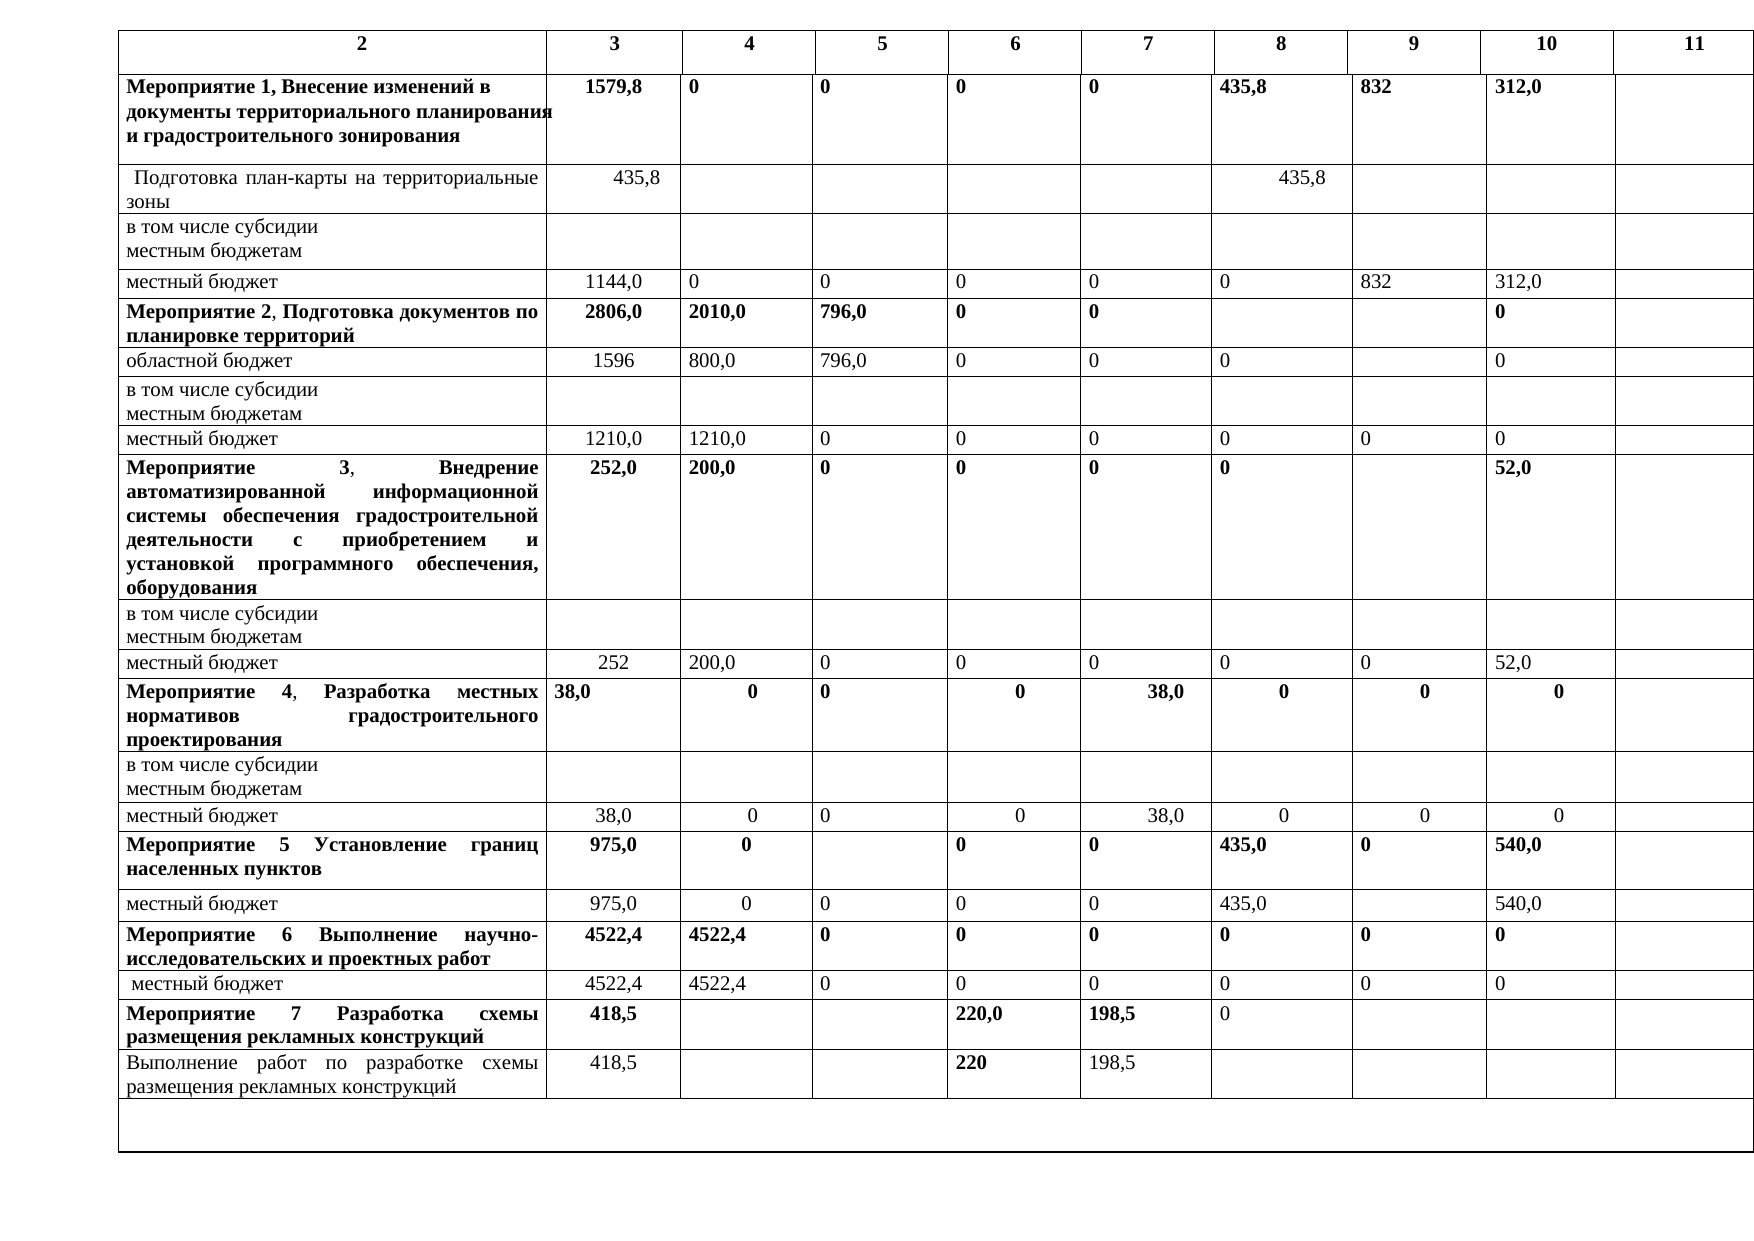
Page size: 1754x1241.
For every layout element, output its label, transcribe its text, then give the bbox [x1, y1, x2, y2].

table_cell [681, 600, 812, 648]
table_cell 0 [1212, 455, 1352, 599]
table_cell [1081, 377, 1211, 425]
table_cell Мероприятие 5 Установление границ населенных пунктов [119, 832, 546, 889]
table_cell [681, 1000, 812, 1048]
table_cell [1353, 348, 1486, 376]
table_cell 435,0 [1212, 832, 1352, 889]
table_cell 0 [1487, 426, 1615, 454]
table_cell 0 [1212, 270, 1352, 297]
table_cell [1212, 214, 1352, 268]
table_cell [681, 214, 812, 268]
table_cell [547, 600, 680, 648]
table_cell [1616, 650, 1753, 678]
table_cell местный бюджет [119, 803, 546, 831]
table_cell 0 [813, 455, 947, 599]
table_cell 0 [948, 426, 1080, 454]
table_cell [1616, 922, 1753, 970]
table_cell 0 [1212, 426, 1352, 454]
table_cell [1353, 752, 1486, 802]
table_cell 0 [948, 971, 1080, 999]
table_cell местный бюджет [119, 426, 546, 454]
table_cell 312,0 [1487, 270, 1615, 297]
table_cell 0 [1353, 679, 1486, 751]
table_cell 0 [1353, 971, 1486, 999]
table_cell [547, 214, 680, 268]
table_header 8 [1215, 31, 1347, 73]
table_cell Мероприятие 7 Разработка схемы размещения рекламных конструкций [119, 1000, 546, 1048]
table_cell 0 [1081, 426, 1211, 454]
table_cell 0 [1081, 650, 1211, 678]
table_cell [948, 165, 1080, 213]
table_cell 0 [1487, 803, 1615, 831]
table_cell [681, 1050, 812, 1098]
table_cell 198,5 [1081, 1050, 1211, 1098]
table_cell в том числе субсидии местным бюджетам [119, 214, 546, 268]
table_cell 1210,0 [681, 426, 812, 454]
table_cell 0 [681, 679, 812, 751]
table_cell 0 [948, 803, 1080, 831]
table_cell 0 [1212, 922, 1352, 970]
table_cell 4522,4 [547, 922, 680, 970]
table_cell 0 [1081, 299, 1211, 347]
table_header 6 [949, 31, 1081, 73]
table_cell 418,5 [547, 1000, 680, 1048]
table_cell 796,0 [813, 348, 947, 376]
table_cell 4522,4 [547, 971, 680, 999]
table_cell 52,0 [1487, 455, 1615, 599]
table_cell местный бюджет [119, 890, 546, 921]
table_cell 0 [1353, 803, 1486, 831]
table_cell 0 [1353, 426, 1486, 454]
table_cell [1487, 600, 1615, 648]
table_header 7 [1082, 31, 1214, 73]
table_cell 0 [1081, 971, 1211, 999]
table_cell 38,0 [547, 679, 680, 751]
table_cell [1212, 377, 1352, 425]
table_cell 0 [1081, 348, 1211, 376]
table_cell 0 [681, 832, 812, 889]
table_cell 0 [1081, 890, 1211, 921]
table_cell [1081, 600, 1211, 648]
table_cell [547, 377, 680, 425]
table_cell [948, 600, 1080, 648]
table_cell [813, 377, 947, 425]
table_cell 0 [1212, 803, 1352, 831]
table_cell 0 [813, 426, 947, 454]
table_cell [681, 377, 812, 425]
table_cell [813, 214, 947, 268]
table_header 2 [119, 31, 546, 73]
table_cell Мероприятие 6 Выполнение научно-исследовательских и проектных работ [119, 922, 546, 970]
table_cell 0 [813, 803, 947, 831]
table_cell 832 [1353, 270, 1486, 297]
table_cell [1616, 270, 1753, 297]
table_cell 0 [1487, 922, 1615, 970]
table_cell 975,0 [547, 890, 680, 921]
table_cell 0 [948, 270, 1080, 297]
table_cell Подготовка план-карты на территориальные зоны [119, 165, 546, 213]
table_cell [1616, 803, 1753, 831]
table_cell 200,0 [681, 455, 812, 599]
table_cell 435,8 [1212, 165, 1352, 213]
table_cell 200,0 [681, 650, 812, 678]
table_cell [1616, 679, 1753, 751]
table_cell 418,5 [547, 1050, 680, 1098]
table_cell 0 [948, 75, 1080, 164]
table_cell [1353, 214, 1486, 268]
table_cell 0 [948, 650, 1080, 678]
table_cell 38,0 [547, 803, 680, 831]
table_cell 4522,4 [681, 971, 812, 999]
table_cell 2010,0 [681, 299, 812, 347]
table_cell [1487, 214, 1615, 268]
table_header 5 [816, 31, 948, 73]
table_cell 38,0 [1081, 803, 1211, 831]
table_cell 0 [948, 348, 1080, 376]
table_cell 1579,8 [547, 75, 680, 164]
table_cell 0 [1081, 832, 1211, 889]
table_cell 312,0 [1487, 75, 1615, 164]
table_cell [813, 165, 947, 213]
table_cell 435,0 [1212, 890, 1352, 921]
table_header 4 [683, 31, 815, 73]
table_cell 800,0 [681, 348, 812, 376]
table_cell [1487, 377, 1615, 425]
table_cell [1487, 1050, 1615, 1098]
table_cell местный бюджет [119, 971, 546, 999]
table_cell [1616, 971, 1753, 999]
table_cell 38,0 [1081, 679, 1211, 751]
table_cell 0 [1353, 650, 1486, 678]
table_cell [1616, 214, 1753, 268]
table_cell [1353, 165, 1486, 213]
table_cell 0 [1212, 971, 1352, 999]
table_cell в том числе субсидии местным бюджетам [119, 377, 546, 425]
table_cell [1353, 600, 1486, 648]
table_header 3 [547, 31, 682, 73]
table_cell 1144,0 [547, 270, 680, 297]
table_cell 435,8 [547, 165, 680, 213]
table_cell [681, 165, 812, 213]
table_cell 0 [1353, 922, 1486, 970]
table_cell Мероприятие 4, Разработка местных нормативов градостроительного проектирования [119, 679, 546, 751]
table_cell 0 [948, 890, 1080, 921]
table_cell местный бюджет [119, 270, 546, 297]
table_cell 0 [681, 75, 812, 164]
table_cell 0 [813, 75, 947, 164]
table_cell 0 [1081, 922, 1211, 970]
table_header 11 [1614, 31, 1753, 73]
table_cell [813, 832, 947, 889]
table_cell [1616, 752, 1753, 802]
table_cell 796,0 [813, 299, 947, 347]
table_cell областной бюджет [119, 348, 546, 376]
table_cell местный бюджет [119, 650, 546, 678]
table_cell 0 [1212, 348, 1352, 376]
table_cell 0 [813, 890, 947, 921]
table_cell 52,0 [1487, 650, 1615, 678]
table_cell 2806,0 [547, 299, 680, 347]
table_cell [1616, 832, 1753, 889]
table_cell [119, 1099, 1753, 1151]
table_cell 0 [1212, 1000, 1352, 1048]
table_cell 220 [948, 1050, 1080, 1098]
table_cell [813, 752, 947, 802]
table_cell [1212, 752, 1352, 802]
table_cell Мероприятие 3, Внедрение автоматизированной информационной системы обеспечения градостроительной деятельности с приобретением и установкой программного обеспечения, оборудования [119, 455, 546, 599]
table_cell Мероприятие 2, Подготовка документов по планировке территорий [119, 299, 546, 347]
table_cell Мероприятие 1, Внесение изменений в документы территориального планирования и градостроительного зонирования [119, 75, 546, 164]
table_cell [1616, 1000, 1753, 1048]
table_cell [1353, 377, 1486, 425]
table_cell [813, 1000, 947, 1048]
table_cell [1353, 1050, 1486, 1098]
table_cell 540,0 [1487, 832, 1615, 889]
table_cell [813, 600, 947, 648]
table_cell 0 [1353, 832, 1486, 889]
table_cell [1616, 348, 1753, 376]
table_cell [1212, 1050, 1352, 1098]
table_cell 0 [948, 455, 1080, 599]
table_cell 0 [681, 803, 812, 831]
table_cell 220,0 [948, 1000, 1080, 1048]
table_cell [547, 752, 680, 802]
table_cell 975,0 [547, 832, 680, 889]
table_cell [1353, 1000, 1486, 1048]
table_cell [948, 377, 1080, 425]
table_cell [948, 752, 1080, 802]
table_cell 0 [948, 832, 1080, 889]
table_cell [1616, 165, 1753, 213]
table_cell [1081, 752, 1211, 802]
table_cell в том числе субсидии местным бюджетам [119, 752, 546, 802]
table_cell [1616, 75, 1753, 164]
table_cell 4522,4 [681, 922, 812, 970]
table_cell 0 [948, 679, 1080, 751]
table_cell [1487, 1000, 1615, 1048]
table_header 9 [1348, 31, 1480, 73]
table_cell 832 [1353, 75, 1486, 164]
table_cell 198,5 [1081, 1000, 1211, 1048]
table_cell [681, 752, 812, 802]
table_header 10 [1481, 31, 1613, 73]
table_cell 0 [681, 270, 812, 297]
table_cell 0 [1487, 971, 1615, 999]
table_cell [1616, 890, 1753, 921]
table_cell [1212, 299, 1352, 347]
table_cell [1353, 890, 1486, 921]
table_cell 0 [1487, 679, 1615, 751]
table_cell 252 [547, 650, 680, 678]
table_cell 435,8 [1212, 75, 1352, 164]
table_cell [1616, 426, 1753, 454]
table_cell 0 [1487, 299, 1615, 347]
table_cell 0 [813, 270, 947, 297]
table_cell [813, 1050, 947, 1098]
table_cell [1616, 299, 1753, 347]
table_cell [1616, 600, 1753, 648]
table_cell 0 [813, 971, 947, 999]
table_cell Выполнение работ по разработке схемы размещения рекламных конструкций [119, 1050, 546, 1098]
table_cell [1353, 299, 1486, 347]
table_cell 1596 [547, 348, 680, 376]
table_cell [1081, 165, 1211, 213]
table_cell [1487, 752, 1615, 802]
table_cell 0 [813, 650, 947, 678]
table_cell [1616, 377, 1753, 425]
table_cell 0 [1081, 455, 1211, 599]
table_cell 1210,0 [547, 426, 680, 454]
table_cell 0 [813, 922, 947, 970]
table_cell 0 [1212, 679, 1352, 751]
table_cell 0 [1081, 270, 1211, 297]
table_cell [1616, 455, 1753, 599]
table_cell [1353, 455, 1486, 599]
table_cell 0 [948, 922, 1080, 970]
table_cell 252,0 [547, 455, 680, 599]
table_cell [1487, 165, 1615, 213]
table_cell 0 [1081, 75, 1211, 164]
table_cell 0 [1487, 348, 1615, 376]
table_cell 0 [681, 890, 812, 921]
table_cell 0 [948, 299, 1080, 347]
table_cell 540,0 [1487, 890, 1615, 921]
table_cell [1212, 600, 1352, 648]
table_cell 0 [813, 679, 947, 751]
table_cell [1616, 1050, 1753, 1098]
table_cell 0 [1212, 650, 1352, 678]
table_cell в том числе субсидии местным бюджетам [119, 600, 546, 648]
table_cell [948, 214, 1080, 268]
table_cell [1081, 214, 1211, 268]
